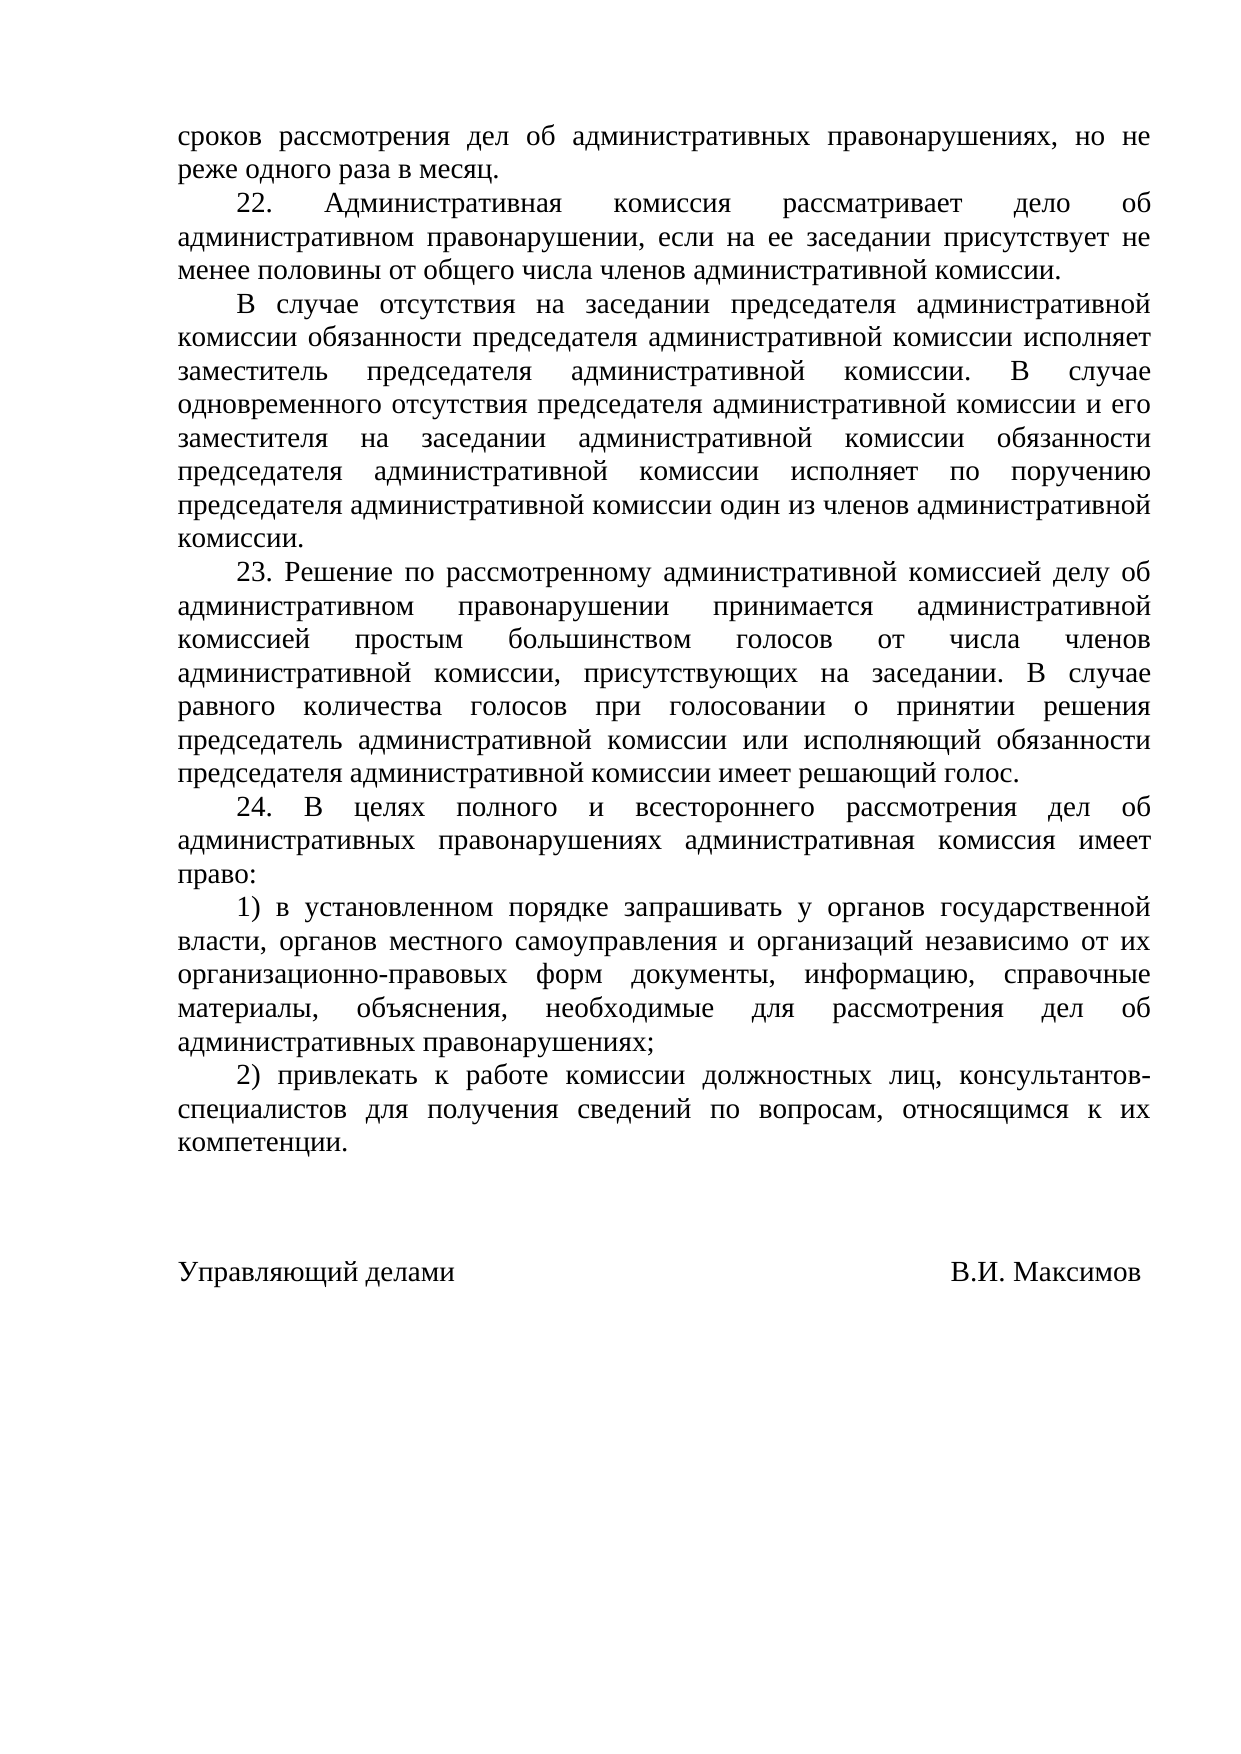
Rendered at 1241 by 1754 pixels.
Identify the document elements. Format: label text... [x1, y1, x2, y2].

text В случае отсутствия на заседании председателя административной комиссии обязанности председателя административной комиссии исполняет заместитель председателя административной комиссии. В случае одновременного отсутствия председателя административной комиссии и его заместителя на заседании административной комиссии обязанности председателя административной комиссии исполняет по поручению председателя административной комиссии один из членов административной комиссии. [177, 286, 1152, 554]
text 24. В целях полного и всестороннего рассмотрения дел об административных правонарушениях административная комиссия имеет право: [177, 789, 1152, 889]
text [177, 118, 1152, 185]
text 22. Административная комиссия рассматривает дело об административном правонарушении, если на ее заседании присутствует не менее половины от общего числа членов административной комиссии. [177, 185, 1152, 286]
text 23. Решение по рассмотренному административной комиссией делу об административном правонарушении принимается административной комиссией простым большинством голосов от числа членов административной комиссии, присутствующих на заседании. В случае равного количества голосов при голосовании о принятии решения председатель административной комиссии или исполняющий обязанности председателя административной комиссии имеет решающий голос. [177, 554, 1152, 789]
text 2) привлекать к работе комиссии должностных лиц, консультантов-специалистов для получения сведений по вопросам, относящимся к их компетенции. [177, 1057, 1152, 1187]
text Управляющий делами В.И. Максимов [177, 1254, 1152, 1287]
text 1) в установленном порядке запрашивать у органов государственной власти, органов местного самоуправления и организаций независимо от их организационно-правовых форм документы, информацию, справочные материалы, объяснения, необходимые для рассмотрения дел об административных правонарушениях; [177, 889, 1152, 1057]
